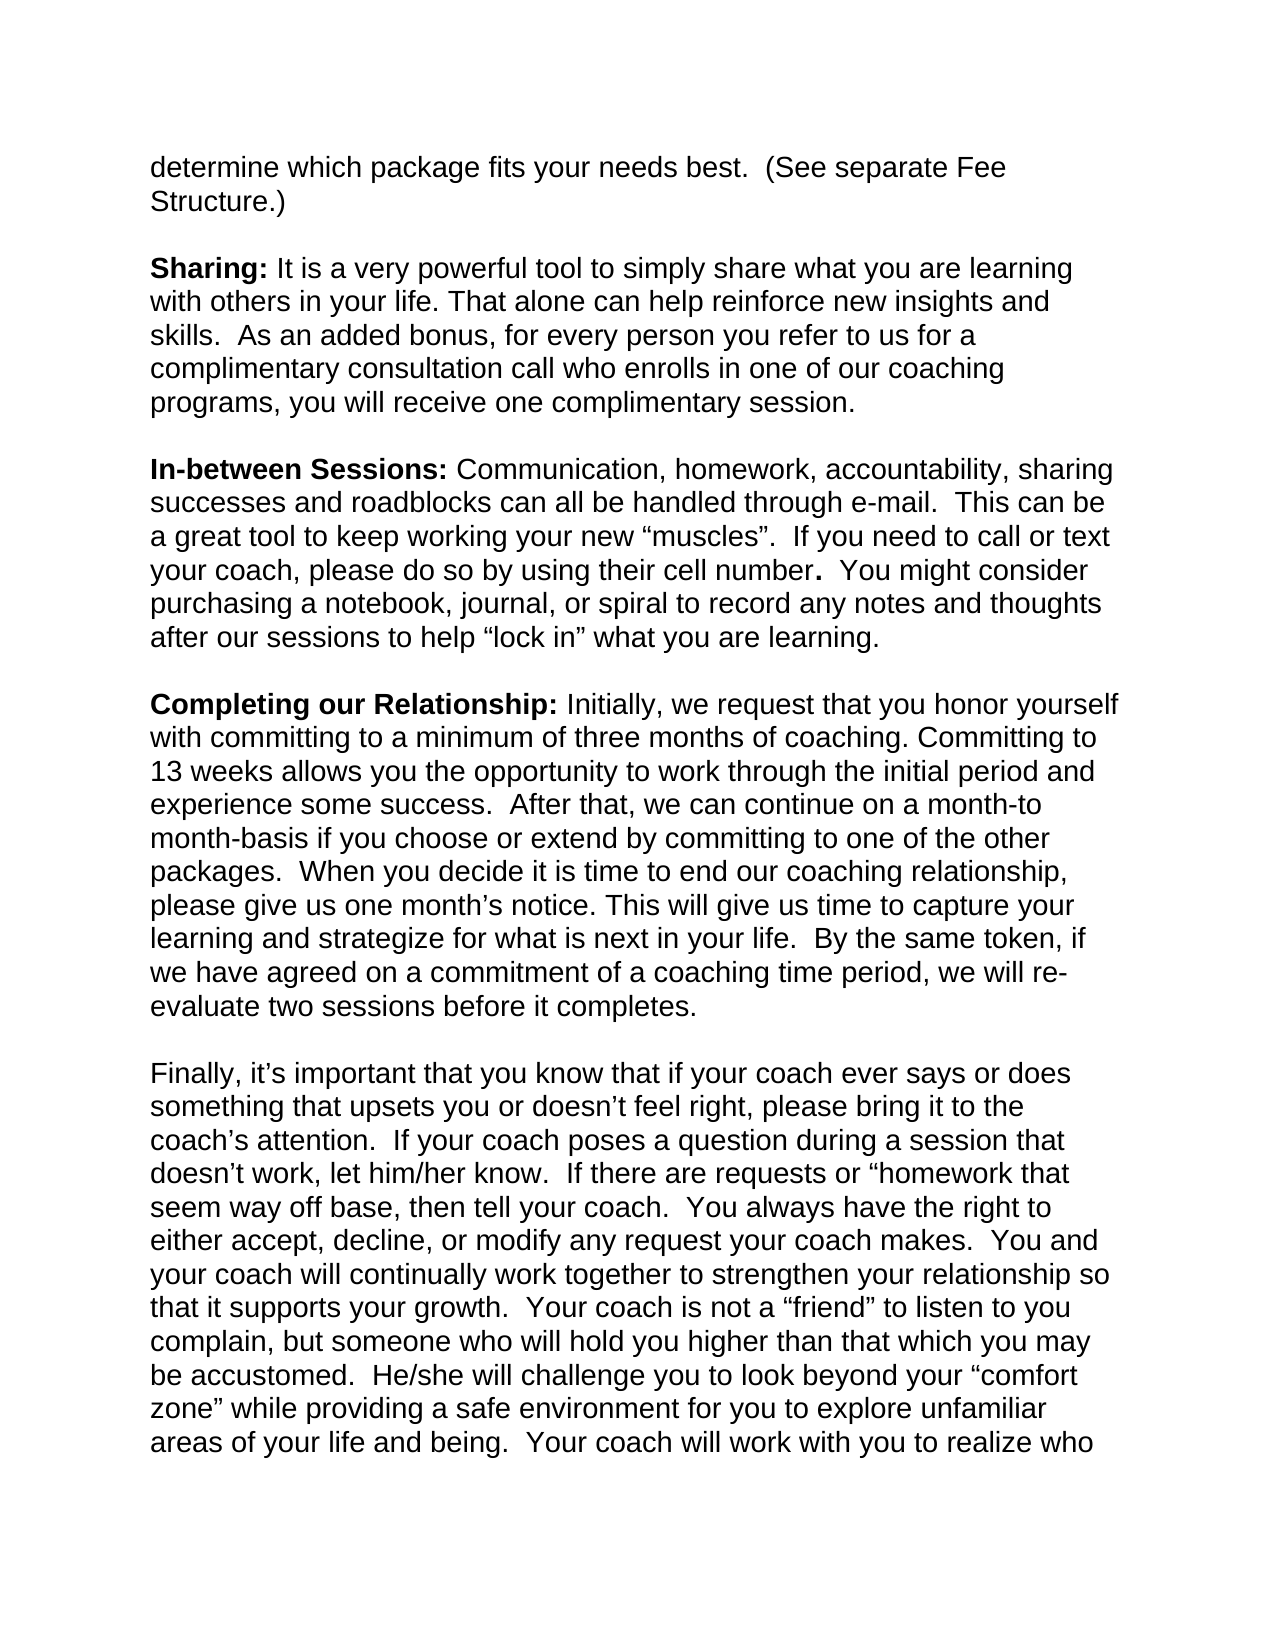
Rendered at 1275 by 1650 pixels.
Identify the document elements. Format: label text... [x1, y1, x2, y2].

text Sharing: It is a very powerful tool to simply share what you are learning with others in your life. That alone can help reinforce new insights and skills. As an added bonus, for every person you refer to us for a complimentary consultation call who enrolls in one of our coaching programs, you will receive one complimentary session. [150, 251, 1125, 418]
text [150, 1056, 1125, 1458]
text In-between Sessions: Communication, homework, accountability, sharing successes and roadblocks can all be handled through e-mail. This can be a great tool to keep working your new “muscles”. If you need to call or text your coach, please do so by using their cell number. You might consider purchasing a notebook, journal, or spiral to record any notes and thoughts after our sessions to help “lock in” what you are learning. [150, 452, 1125, 653]
text Completing our Relationship: Initially, we request that you honor yourself with committing to a minimum of three months of coaching. Committing to 13 weeks allows you the opportunity to work through the initial period and experience some success. After that, we can continue on a month-to month-basis if you choose or extend by committing to one of the other packages. When you decide it is time to end our coaching relationship, please give us one month’s notice. This will give us time to capture your learning and strategize for what is next in your life. By the same token, if we have agreed on a commitment of a coaching time period, we will re-evaluate two sessions before it completes. [150, 687, 1125, 1022]
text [150, 150, 1125, 217]
